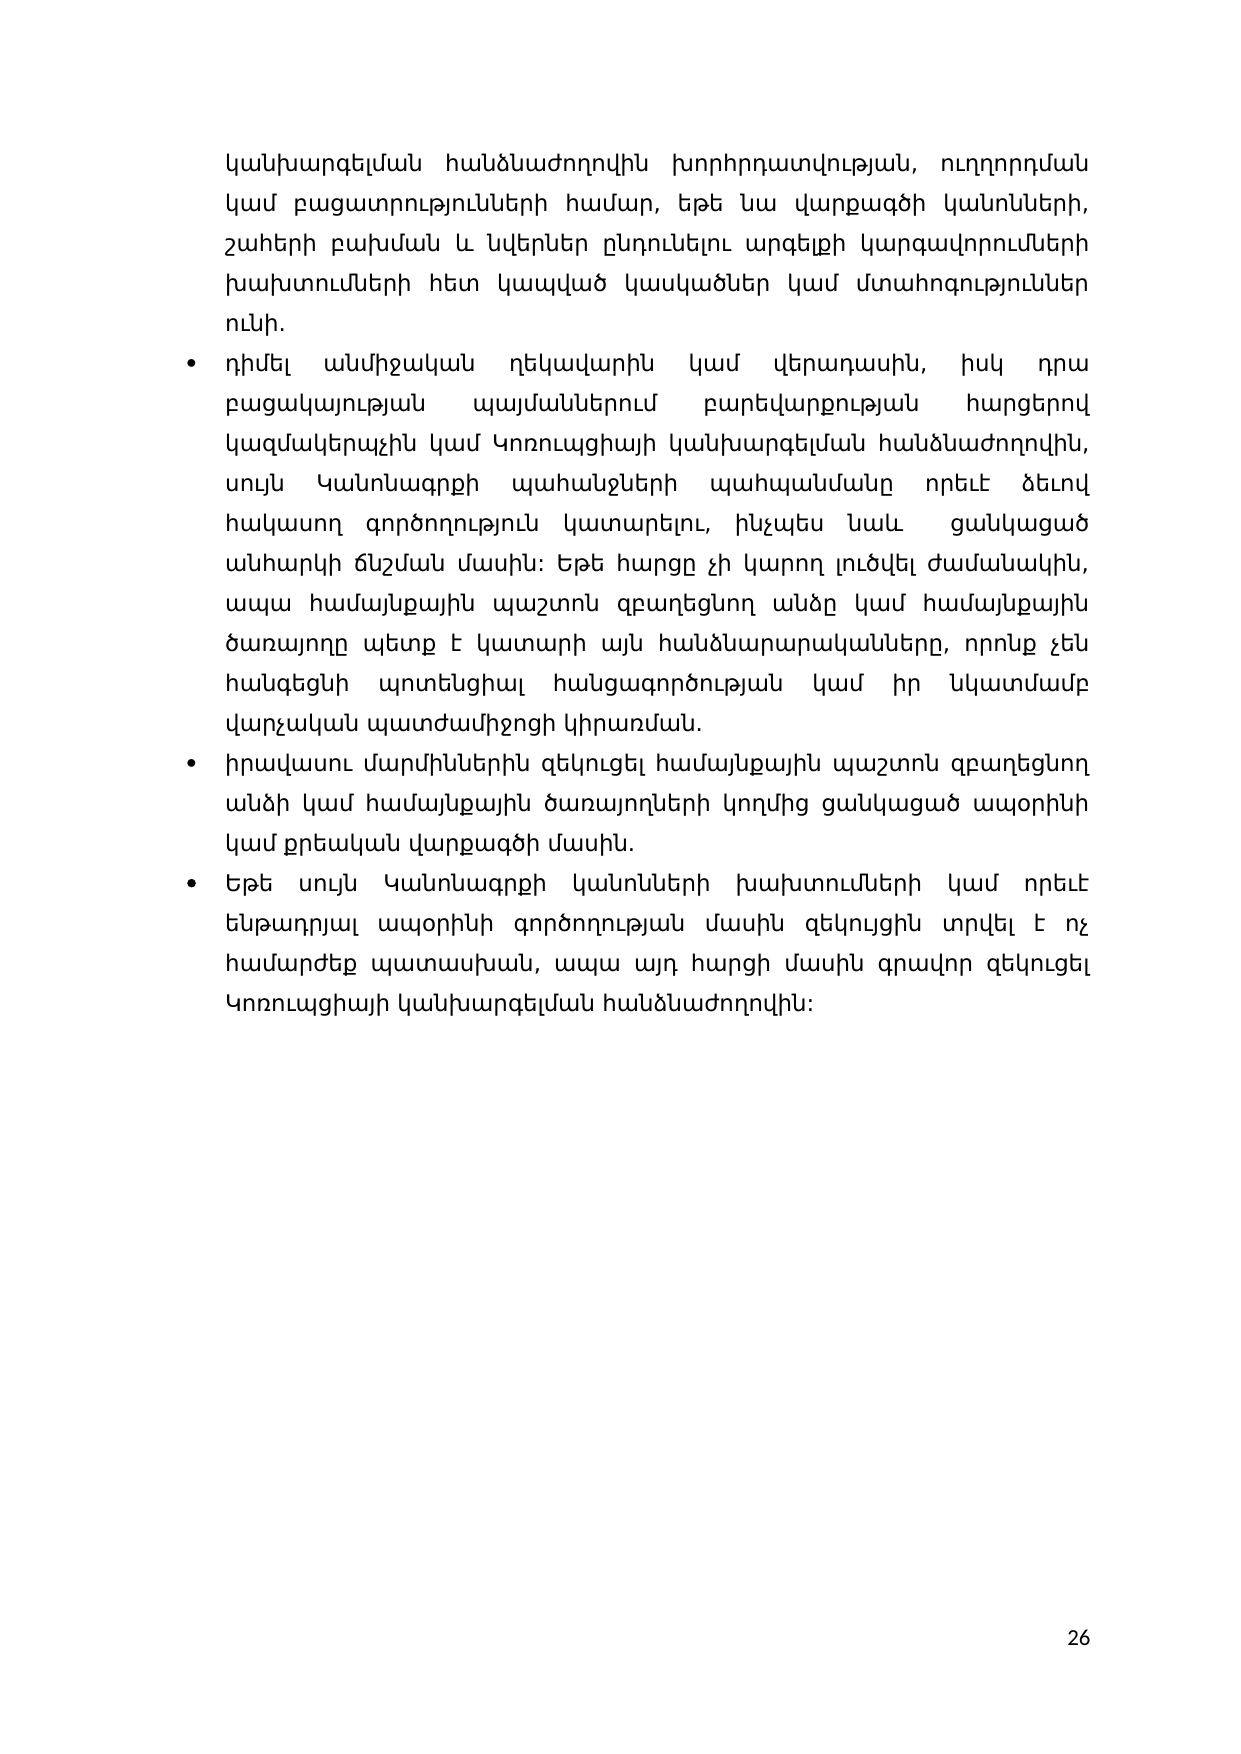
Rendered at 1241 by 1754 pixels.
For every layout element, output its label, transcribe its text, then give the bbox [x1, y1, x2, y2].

list Եթե սույն Կանոնագրքի կանոնների խախտումների կամ որեւէ ենթադրյալ ապօրինի գործողության մասին զեկույցին տրվել է ոչ համարժեք պատասխան, ապա այդ հարցի մասին գրավոր զեկուցել Կոռուպցիայի կանխարգելման հանձնաժողովին: [187, 870, 1090, 1017]
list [187, 150, 1090, 337]
list իրավասու մարմիններին զեկուցել համայնքային պաշտոն զբաղեցնող անձի կամ համայնքային ծառայողների կողմից ցանկացած ապօրինի կամ քրեական վարքագծի մասին. [187, 750, 1090, 857]
list դիմել անմիջական ղեկավարին կամ վերադասին, իսկ դրա բացակայության պայմաններում բարեվարքության հարցերով կազմակերպչին կամ Կոռուպցիայի կանխարգելման հանձնաժողովին, սույն Կանոնագրքի պահանջների պահպանմանը որեւէ ձեւով հակասող գործողություն կատարելու, ինչպես նաև ցանկացած անհարկի ճնշման մասին: Եթե հարցը չի կարող լուծվել ժամանակին, ապա համայնքային պաշտոն զբաղեցնող անձը կամ համայնքային ծառայողը պետք է կատարի այն հանձնարարականները, որոնք չեն հանգեցնի պոտենցիալ հանցագործության կամ իր նկատմամբ վարչական պատժամիջոցի կիրառման. [187, 350, 1090, 737]
